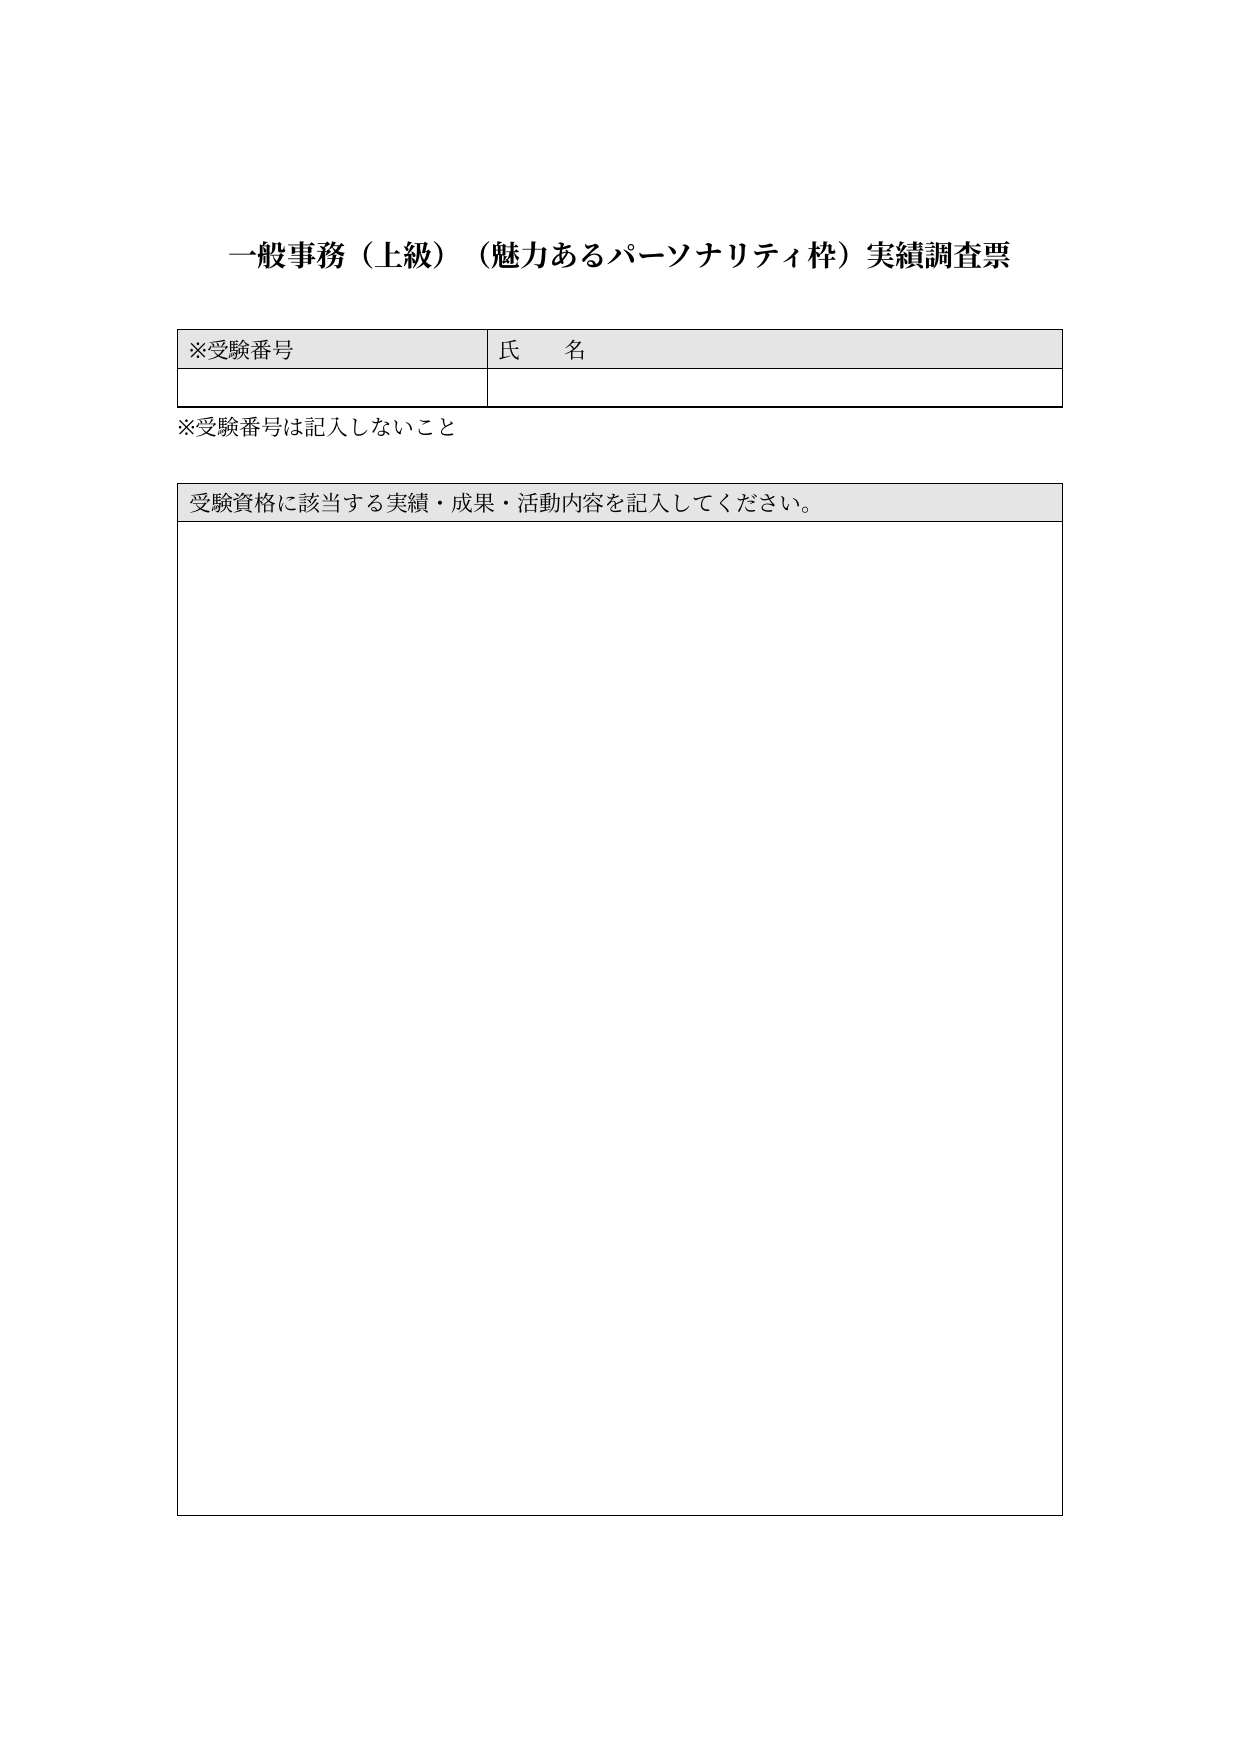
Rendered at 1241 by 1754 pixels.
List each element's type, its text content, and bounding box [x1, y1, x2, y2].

table_cell [178, 522, 1062, 1515]
table_header 氏 名 [488, 330, 1062, 368]
table_header 受験資格に該当する実績・成果・活動内容を記入してください。 [178, 484, 1062, 521]
text 一般事務（上級）（魅力あるパーソナリティ枠）実績調査票 [177, 217, 1063, 292]
table_cell [178, 369, 487, 406]
table_header ※受験番号 [178, 330, 487, 368]
table_cell [488, 369, 1062, 406]
text ※受験番号は記入しないこと [177, 408, 1063, 445]
